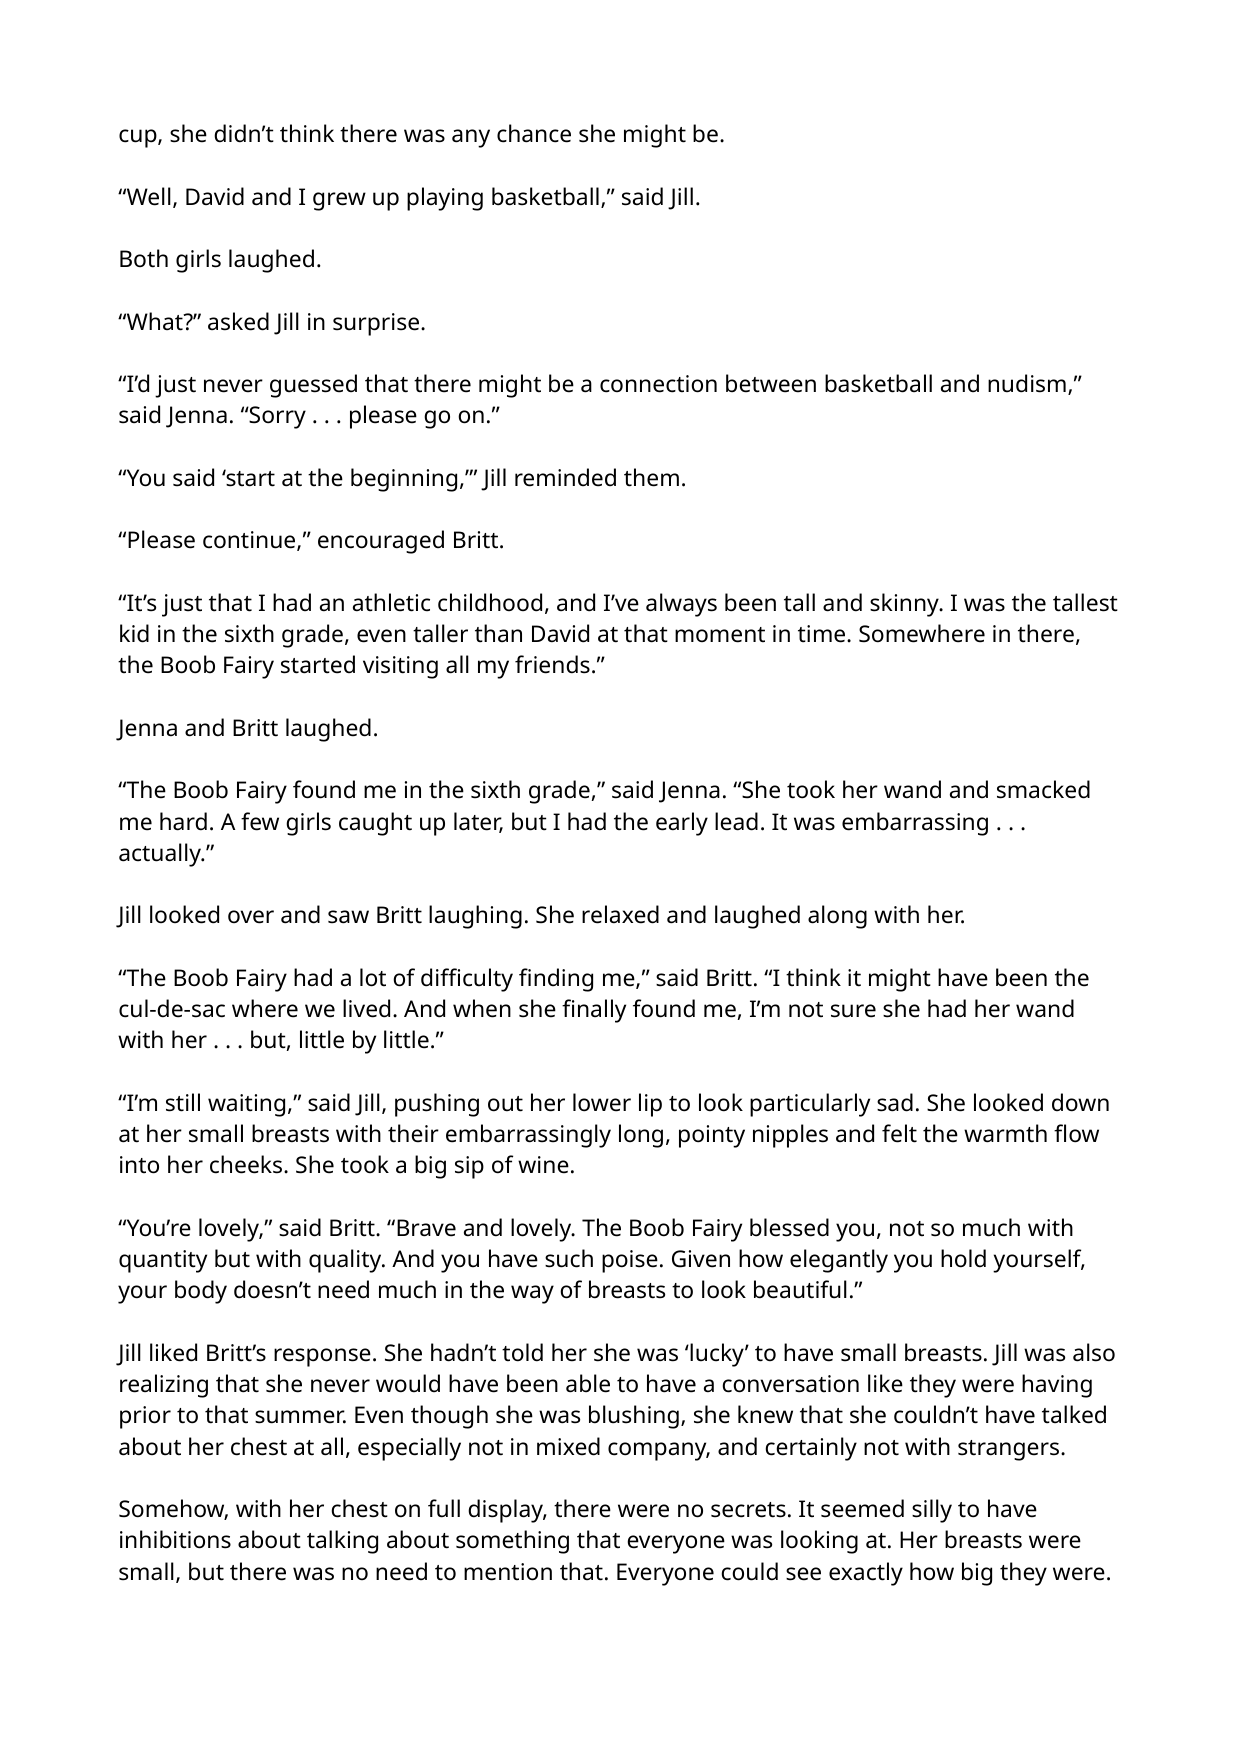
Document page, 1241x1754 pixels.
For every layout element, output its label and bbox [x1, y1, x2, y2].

text [118, 118, 1122, 1618]
